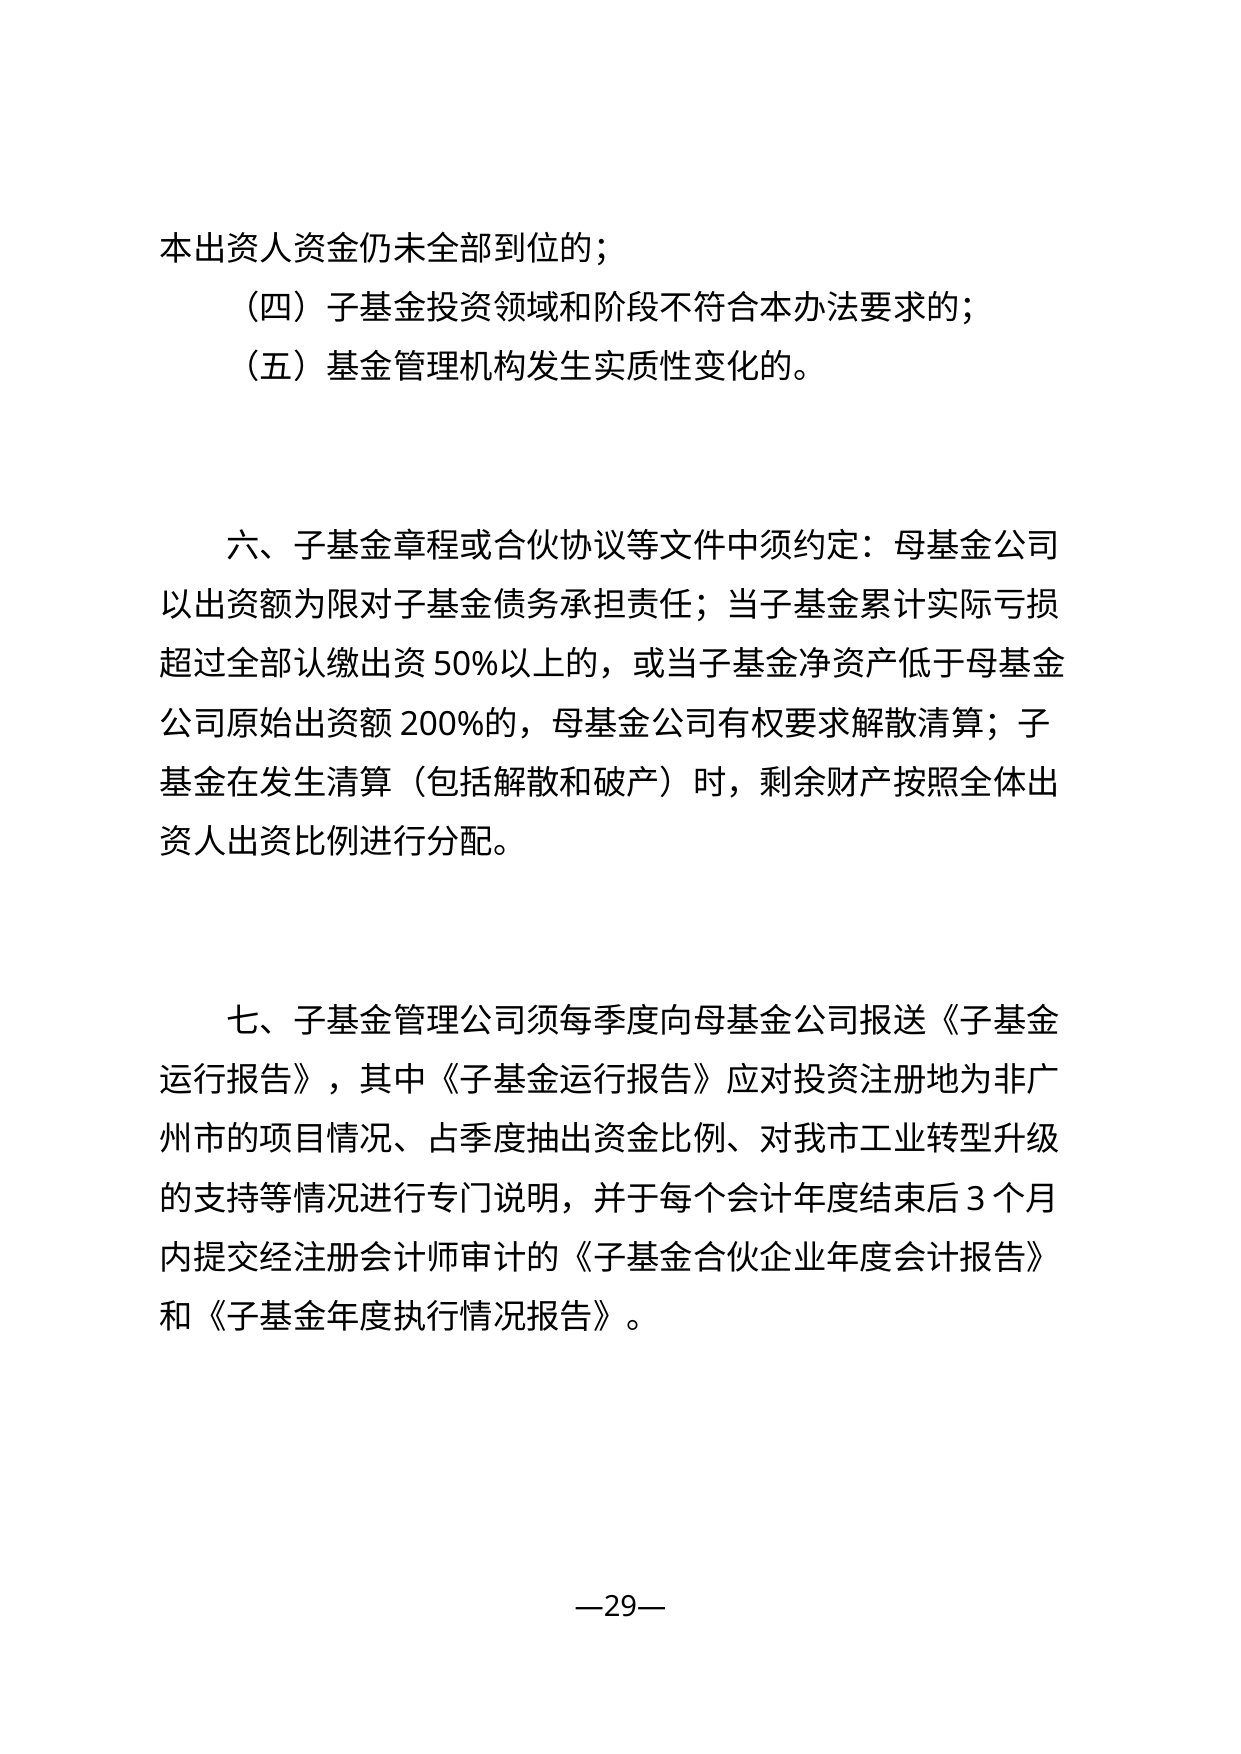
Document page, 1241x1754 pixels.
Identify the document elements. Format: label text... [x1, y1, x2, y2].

text （五）基金管理机构发生实质性变化的。 [159, 331, 1081, 391]
text 六、子基金章程或合伙协议等文件中须约定：母基金公司以出资额为限对子基金债务承担责任；当子基金累计实际亏损超过全部认缴出资50%以上的，或当子基金净资产低于母基金公司原始出资额200%的，母基金公司有权要求解散清算；子基金在发生清算（包括解散和破产）时，剩余财产按照全体出资人出资比例进行分配。 [159, 509, 1081, 866]
text 七、子基金管理公司须每季度向母基金公司报送《子基金运行报告》，其中《子基金运行报告》应对投资注册地为非广州市的项目情况、占季度抽出资金比例、对我市工业转型升级的支持等情况进行专门说明，并于每个会计年度结束后3个月内提交经注册会计师审计的《子基金合伙企业年度会计报告》和《子基金年度执行情况报告》。 [159, 984, 1081, 1341]
text （四）子基金投资领域和阶段不符合本办法要求的； [159, 272, 1081, 331]
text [159, 213, 1081, 272]
